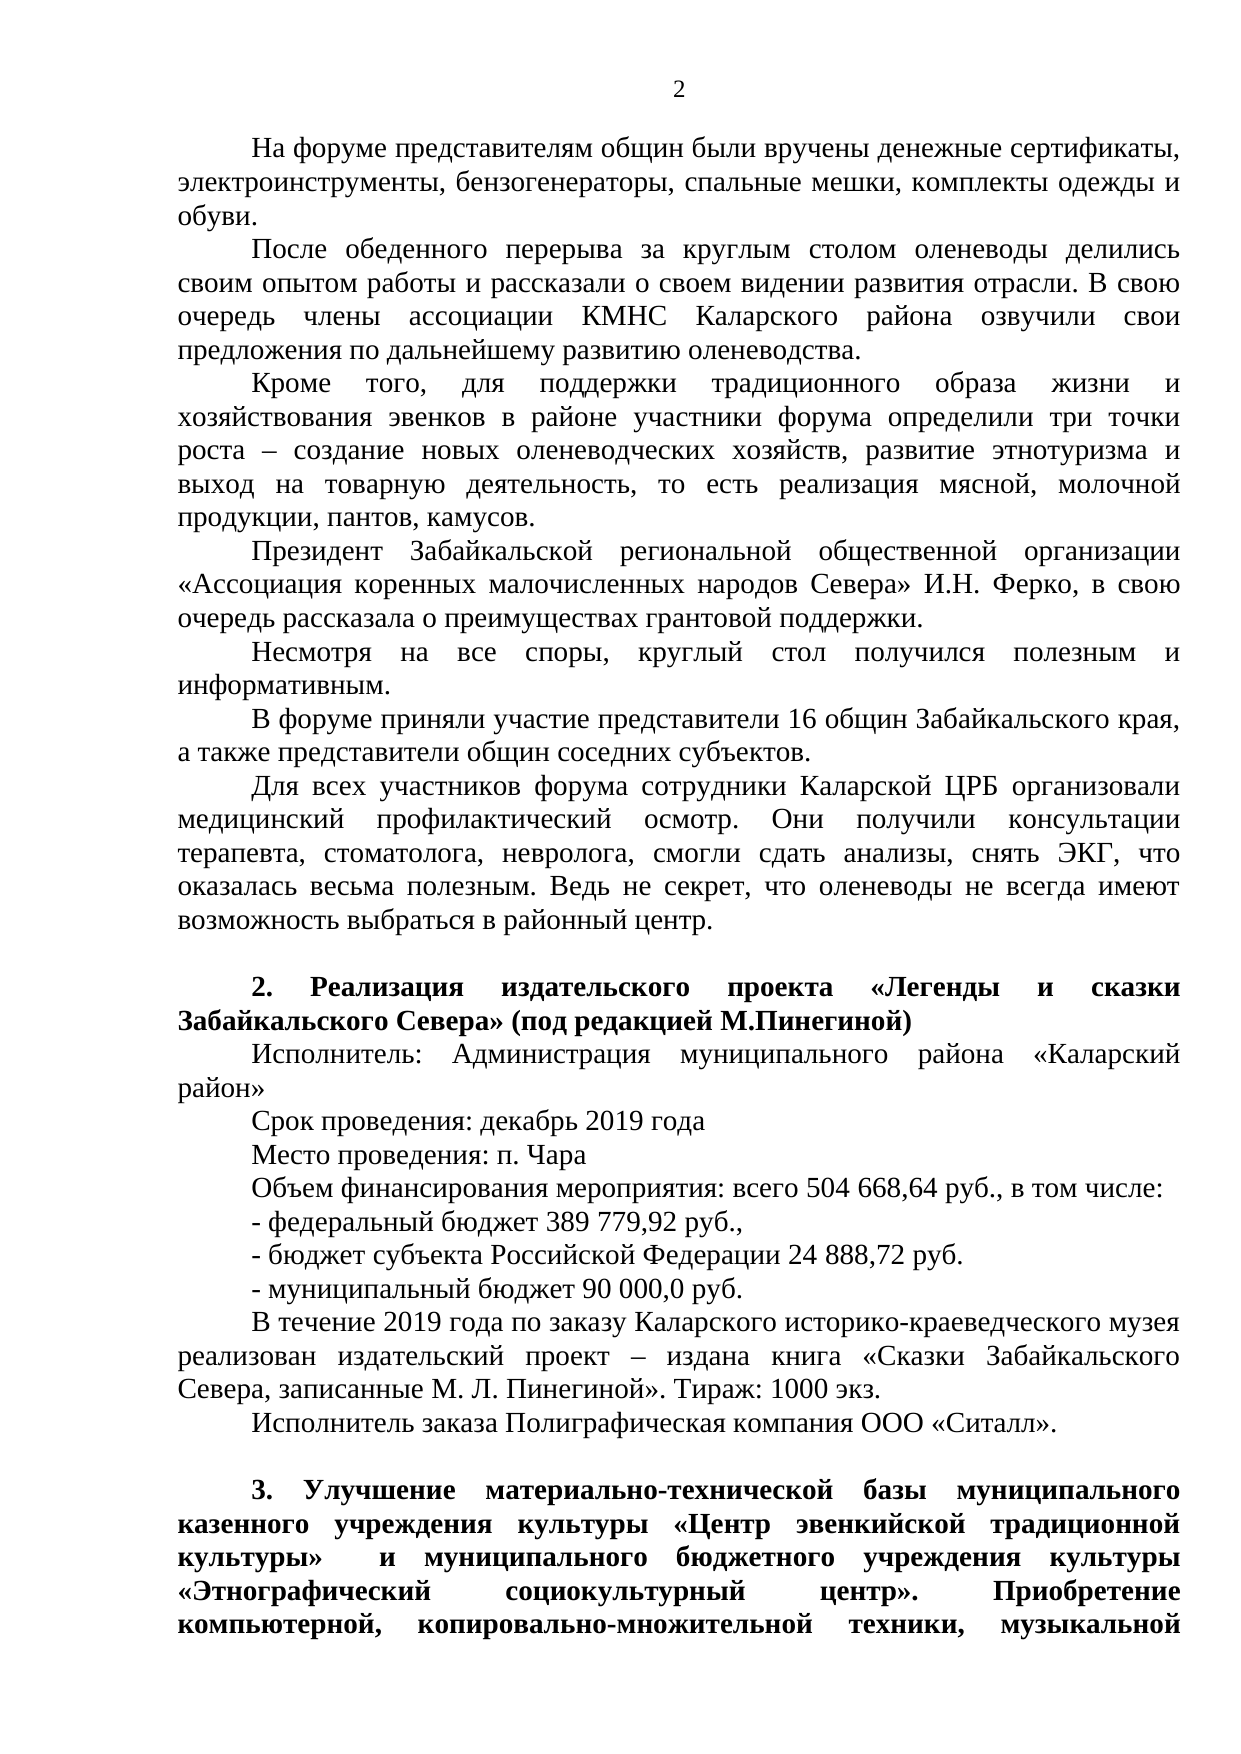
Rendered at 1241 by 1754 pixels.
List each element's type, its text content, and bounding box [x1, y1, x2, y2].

list - муниципальный бюджет 90 000,0 руб. [251, 1271, 1181, 1304]
text Исполнитель заказа Полиграфическая компания ООО «Ситалл». [177, 1405, 1181, 1439]
text Для всех участников форума сотрудники Каларской ЦРБ организовали медицинский профилактический осмотр. Они получили консультации терапевта, стоматолога, невролога, смогли сдать анализы, снять ЭКГ, что оказалась весьма полезным. Ведь не секрет, что оленеводы не всегда имеют возможность выбраться в районный центр. [177, 768, 1181, 936]
text Исполнитель: Администрация муниципального района «Каларский район» [177, 1036, 1181, 1103]
list Объем финансирования мероприятия: всего 504 668,64 руб., в том числе: [251, 1170, 1181, 1204]
text В форуме приняли участие представители 16 общин Забайкальского края, а также представители общин соседних субъектов. [177, 701, 1181, 768]
text Несмотря на все споры, круглый стол получился полезным и информативным. [177, 634, 1181, 701]
text После обеденного перерыва за круглым столом оленеводы делились своим опытом работы и рассказали о своем видении развития отрасли. В свою очередь члены ассоциации КМНС Каларского района озвучили свои предложения по дальнейшему развитию оленеводства. [177, 231, 1181, 365]
list - федеральный бюджет 389 779,92 руб., [251, 1204, 1181, 1237]
text В течение 2019 года по заказу Каларского историко-краеведческого музея реализован издательский проект – издана книга «Сказки Забайкальского Севера, записанные М. Л. Пинегиной». Тираж: 1000 экз. [177, 1304, 1181, 1405]
text На форуме представителям общин были вручены денежные сертификаты, электроинструменты, бензогенераторы, спальные мешки, комплекты одежды и обуви. [177, 131, 1181, 231]
text Место проведения: п. Чара [177, 1137, 1181, 1170]
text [177, 1472, 1181, 1640]
text Срок проведения: декабрь 2019 года [177, 1103, 1181, 1137]
list - бюджет субъекта Российской Федерации 24 888,72 руб. [251, 1237, 1181, 1271]
text Кроме того, для поддержки традиционного образа жизни и хозяйствования эвенков в районе участники форума определили три точки роста – создание новых оленеводческих хозяйств, развитие этнотуризма и выход на товарную деятельность, то есть реализация мясной, молочной продукции, пантов, камусов. [177, 365, 1181, 533]
text 2. Реализация издательского проекта «Легенды и сказки Забайкальского Севера» (под редакцией М.Пинегиной) [177, 969, 1181, 1036]
text Президент Забайкальской региональной общественной организации «Ассоциация коренных малочисленных народов Севера» И.Н. Ферко, в свою очередь рассказала о преимуществах грантовой поддержки. [177, 533, 1181, 634]
